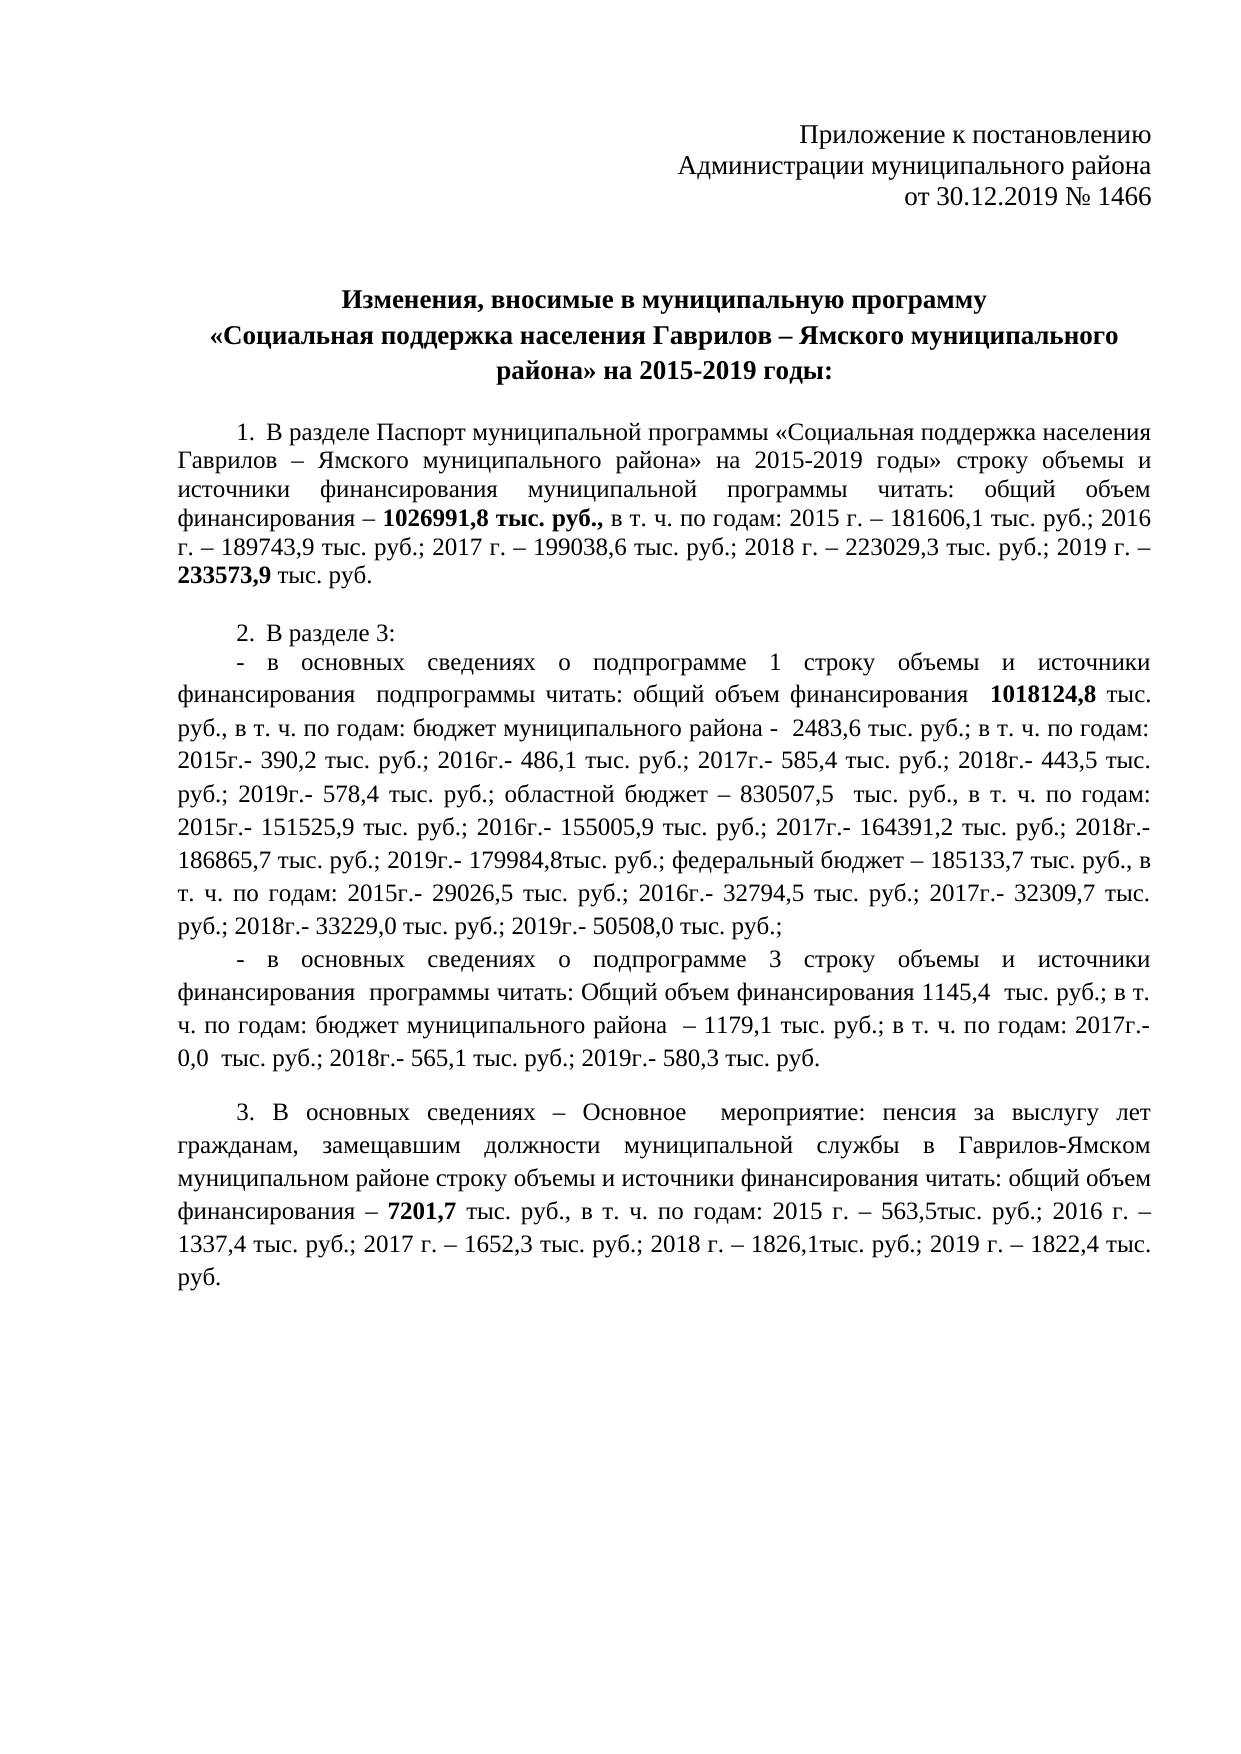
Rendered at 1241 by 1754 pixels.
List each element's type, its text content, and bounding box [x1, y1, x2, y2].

list В разделе Паспорт муниципальной программы «Социальная поддержка населения Гаврилов – Ямского муниципального района» на 2015-2019 годы» строку объемы и источники финансирования муниципальной программы читать: общий объем финансирования – 1026991,8 тыс. руб., в т. ч. по годам: 2015 г. – 181606,1 тыс. руб.; 2016 г. – 189743,9 тыс. руб.; 2017 г. – 199038,6 тыс. руб.; 2018 г. – 223029,3 тыс. руб.; 2019 г. – 233573,9 тыс. руб. [177, 417, 1152, 589]
list - в основных сведениях о подпрограмме 3 строку объемы и источники финансирования программы читать: Общий объем финансирования 1145,4 тыс. руб.; в т. ч. по годам: бюджет муниципального района – 1179,1 тыс. руб.; в т. ч. по годам: 2017г.- 0,0 тыс. руб.; 2018г.- 565,1 тыс. руб.; 2019г.- 580,3 тыс. руб. [177, 944, 1152, 1072]
text Приложение к постановлению [177, 118, 1152, 149]
list В разделе 3: [177, 618, 1152, 647]
text Администрации муниципального района [177, 149, 1152, 180]
text Изменения, вносимые в муниципальную программу [177, 283, 1152, 314]
list - в основных сведениях о подпрограмме 1 строку объемы и источники финансирования подпрограммы читать: общий объем финансирования 1018124,8 тыс. руб., в т. ч. по годам: бюджет муниципального района - 2483,6 тыс. руб.; в т. ч. по годам: 2015г.- 390,2 тыс. руб.; 2016г.- 486,1 тыс. руб.; 2017г.- 585,4 тыс. руб.; 2018г.- 443,5 тыс. руб.; 2019г.- 578,4 тыс. руб.; областной бюджет – 830507,5 тыс. руб., в т. ч. по годам: 2015г.- 151525,9 тыс. руб.; 2016г.- 155005,9 тыс. руб.; 2017г.- 164391,2 тыс. руб.; 2018г.- 186865,7 тыс. руб.; 2019г.- 179984,8тыс. руб.; федеральный бюджет – 185133,7 тыс. руб., в т. ч. по годам: 2015г.- 29026,5 тыс. руб.; 2016г.- 32794,5 тыс. руб.; 2017г.- 32309,7 тыс. руб.; 2018г.- 33229,0 тыс. руб.; 2019г.- 50508,0 тыс. руб.; [177, 647, 1152, 939]
text от 30.12.2019 № 1466 [177, 180, 1152, 212]
text «Социальная поддержка населения Гаврилов – Ямского муниципального района» на 2015-2019 годы: [177, 319, 1152, 386]
text 3. В основных сведениях – Основное мероприятие: пенсия за выслугу лет гражданам, замещавшим должности муниципальной службы в Гаврилов-Ямском муниципальном районе строку объемы и источники финансирования читать: общий объем финансирования – 7201,7 тыс. руб., в т. ч. по годам: 2015 г. – 563,5тыс. руб.; 2016 г. – 1337,4 тыс. руб.; 2017 г. – 1652,3 тыс. руб.; 2018 г. – 1826,1тыс. руб.; 2019 г. – 1822,4 тыс. руб. [177, 1097, 1152, 1291]
